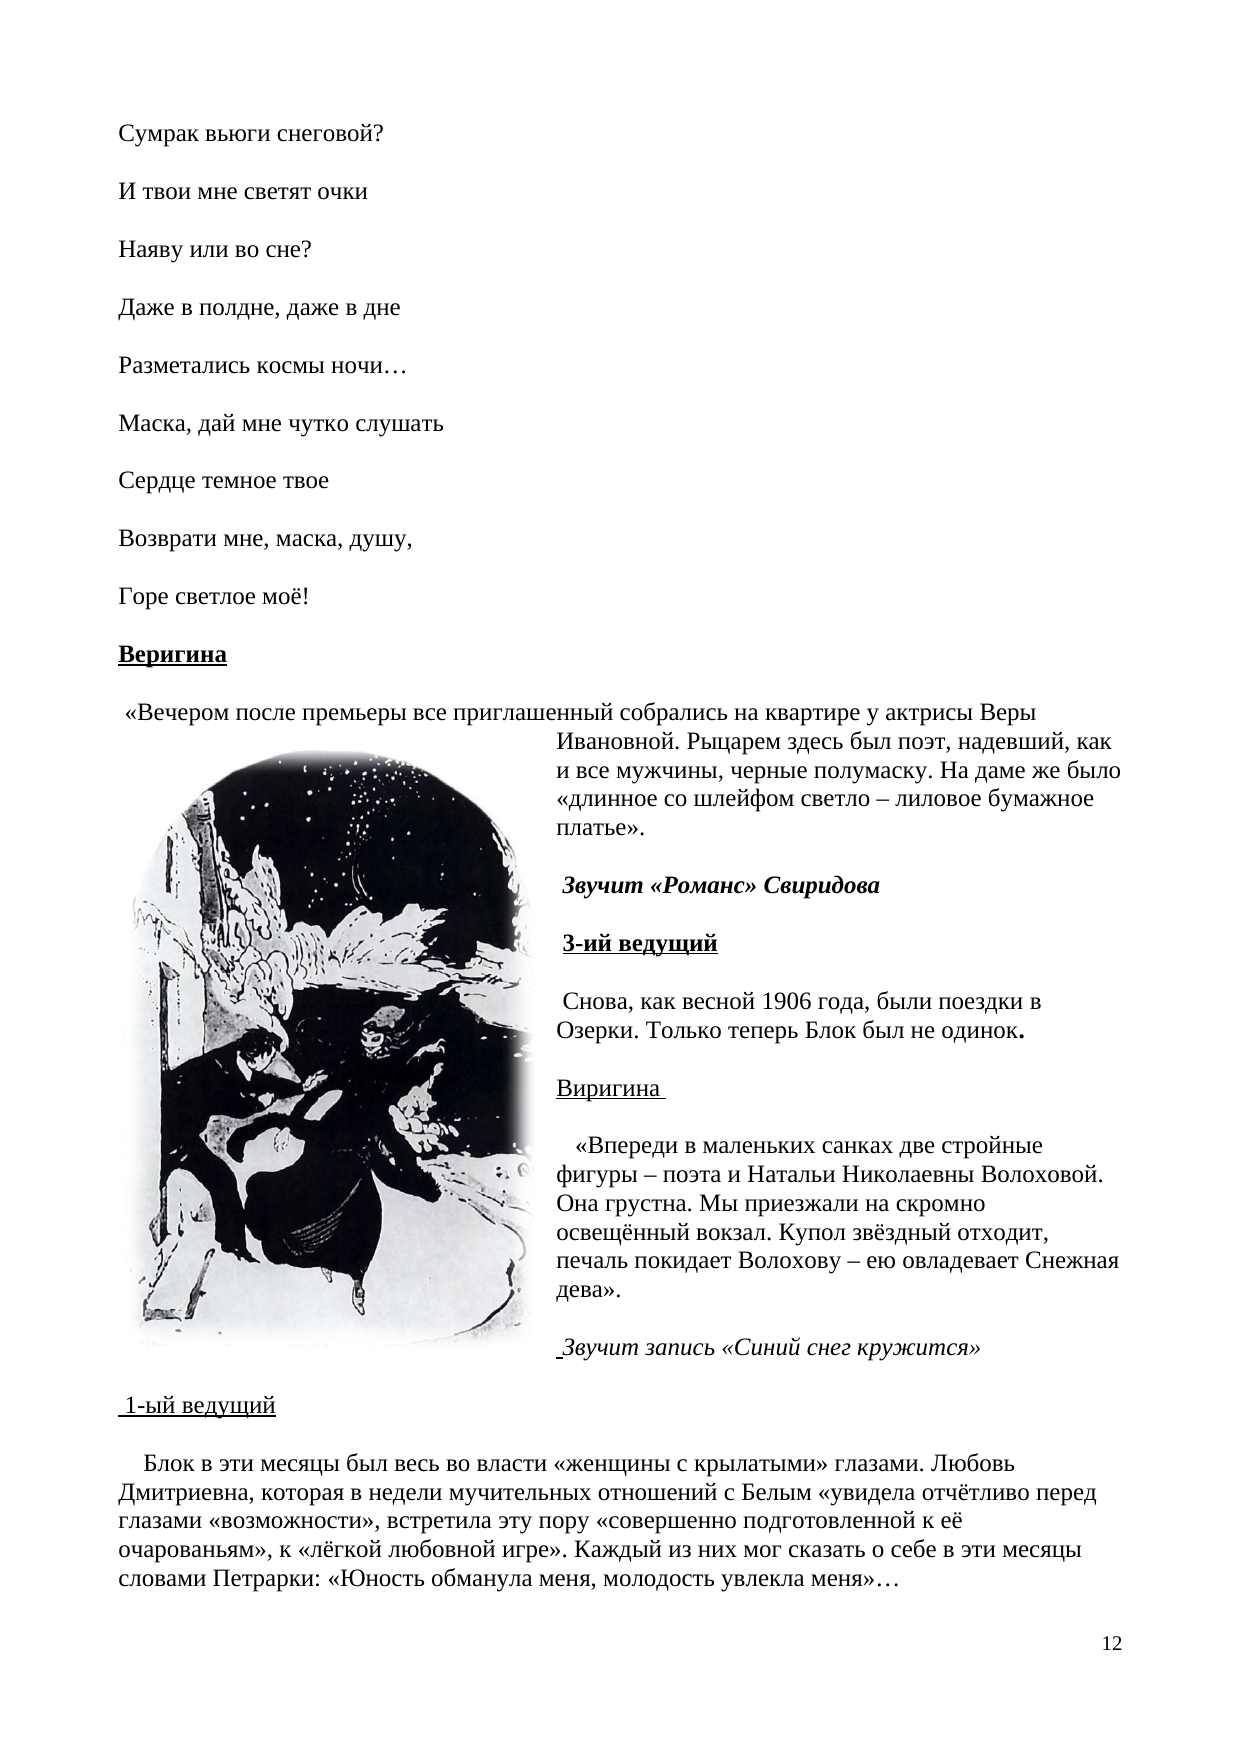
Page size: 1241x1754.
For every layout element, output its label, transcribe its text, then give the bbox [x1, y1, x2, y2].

text Сумрак вьюги снеговой? [118, 118, 1122, 147]
text Снова, как весной 1906 года, были поездки в Озерки. Только теперь Блок был не одинок. [118, 986, 1122, 1043]
picture [150, 1101, 508, 1131]
text «Вечером после премьеры все приглашенный собрались на квартире у актрисы Веры Ивановной. Рыцарем здесь был поэт, надевший, как и все мужчины, черные полумаску. На даме же было «длинное со шлейфом светло – лиловое бумажное платье». [118, 697, 1122, 841]
text Сердце темное твое [118, 466, 1122, 494]
text Блок в эти месяцы был весь во власти «женщины с крылатыми» глазами. Любовь Дмитриевна, которая в недели мучительных отношений с Белым «увидела отчётливо перед глазами «возможности», встретила эту пору «совершенно подготовленной к её очарованьям», к «лёгкой любовной игре». Каждый из них мог сказать о себе в эти месяцы словами Петрарки: «Юность обманула меня, молодость увлекла меня»… [118, 1448, 1122, 1592]
text Виригина [118, 1073, 1122, 1101]
text Маска, дай мне чутко слушать [118, 408, 1122, 436]
text Горе светлое моё! [118, 581, 1122, 610]
text «Впереди в маленьких санках две стройные фигуры – поэта и Натальи Николаевны Волоховой. Она грустна. Мы приезжали на скромно освещённый вокзал. Купол звёздный отходит, печаль покидает Волохову – ею овладевает Снежная дева». [118, 1131, 1122, 1303]
picture [150, 899, 508, 928]
picture [150, 1043, 508, 1073]
text Наяву или во сне? [118, 234, 1122, 263]
picture [150, 957, 508, 986]
text Возврати мне, маска, душу, [118, 523, 1122, 552]
text И твои мне светят очки [118, 176, 1122, 205]
picture [150, 841, 508, 870]
text Звучит запись «Синий снег кружится» [118, 1332, 1122, 1361]
text Даже в полдне, даже в дне [118, 292, 1122, 321]
text 3-ий ведущий [118, 928, 1122, 957]
text Звучит «Романс» Свиридова [118, 870, 1122, 899]
text Веригина [118, 639, 1122, 668]
text 1-ый ведущий [118, 1390, 1122, 1419]
text Разметались космы ночи… [118, 350, 1122, 378]
picture [150, 1303, 508, 1321]
